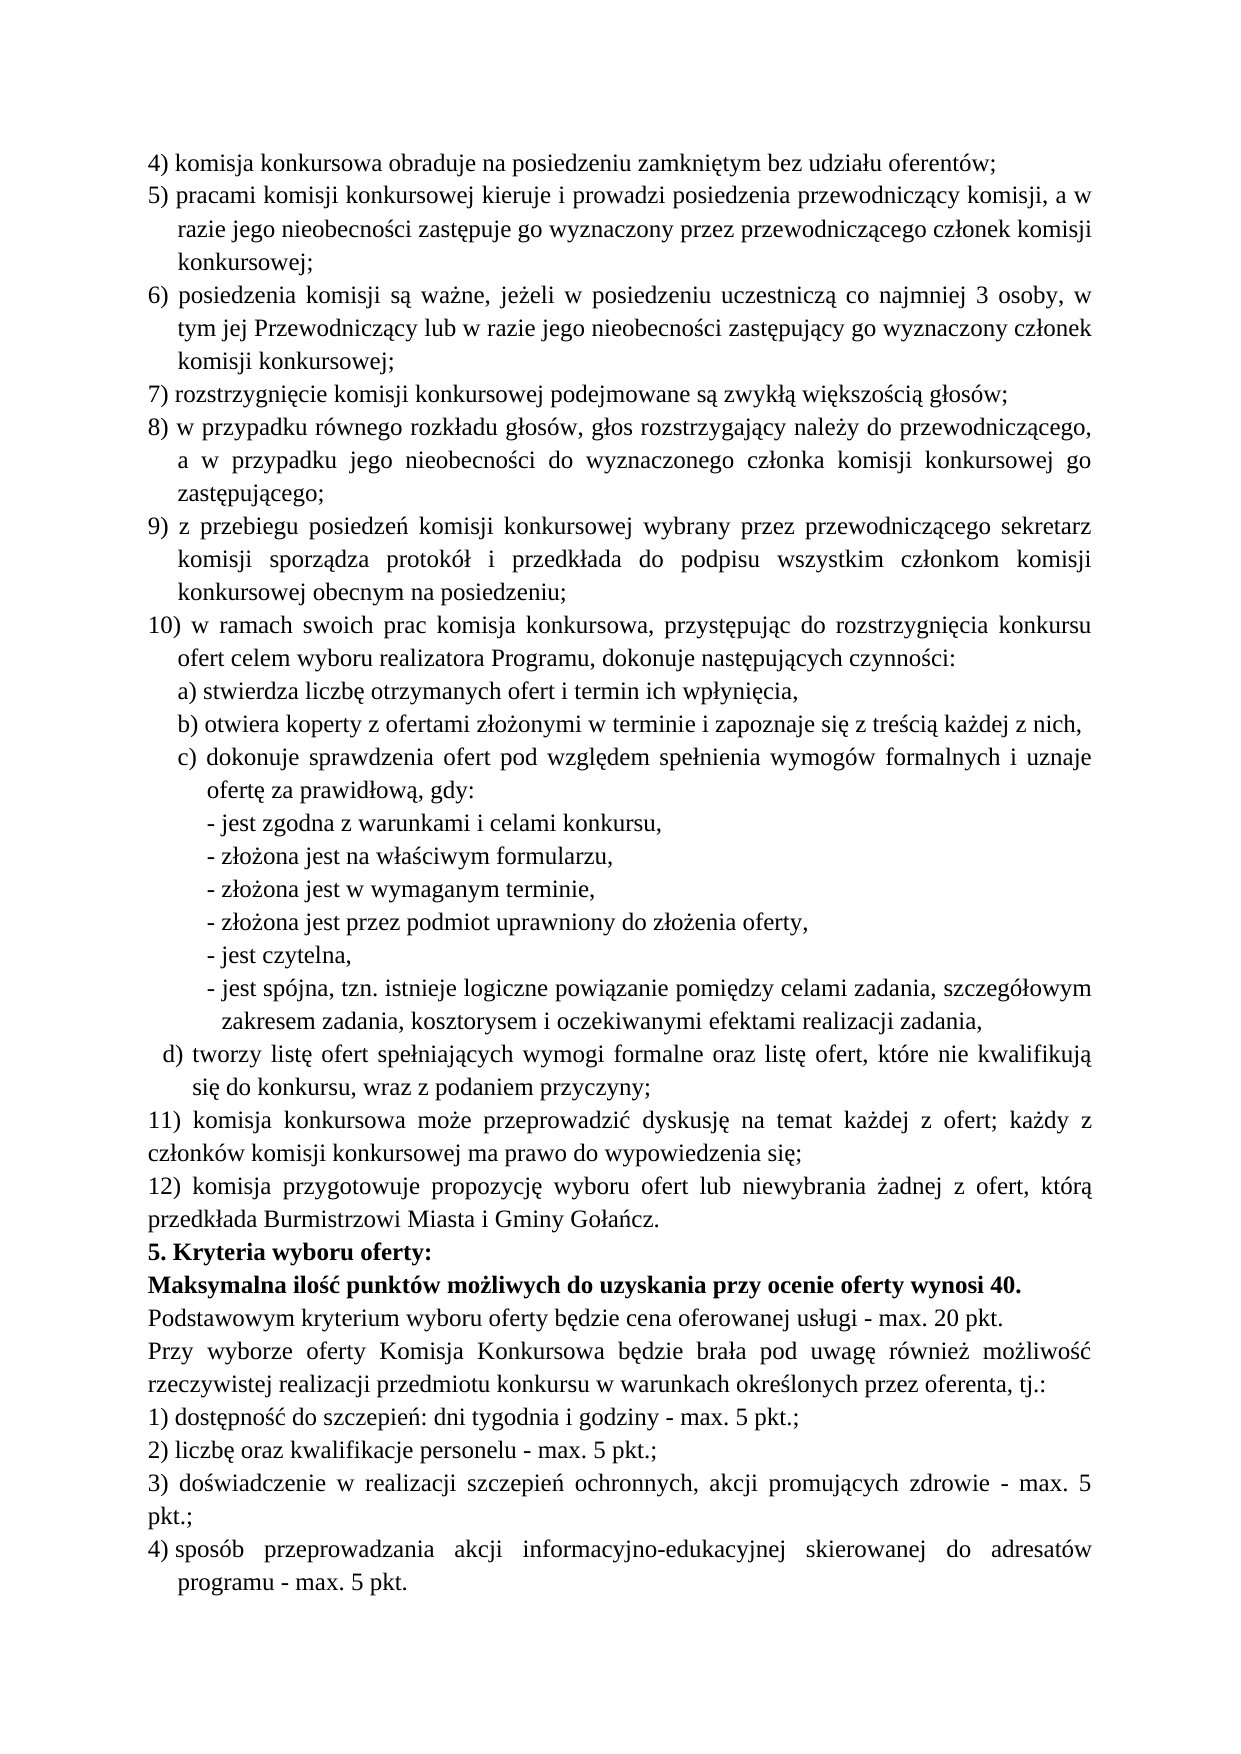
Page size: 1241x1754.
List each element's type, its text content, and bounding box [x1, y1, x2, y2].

text 1) dostępność do szczepień: dni tygodnia i godziny - max. 5 pkt.; [148, 1402, 1093, 1431]
text 6) posiedzenia komisji są ważne, jeżeli w posiedzeniu uczestniczą co najmniej 3 osoby, w tym jej Przewodniczący lub w razie jego nieobecności zastępujący go wyznaczony członek komisji konkursowej; [148, 280, 1093, 374]
text 12) komisja przygotowuje propozycję wyboru ofert lub niewybrania żadnej z ofert, którą przedkłada Burmistrzowi Miasta i Gminy Gołańcz. [148, 1171, 1093, 1233]
text - złożona jest przez podmiot uprawniony do złożenia oferty, [148, 907, 1093, 936]
text 7) rozstrzygnięcie komisji konkursowej podejmowane są zwykłą większością głosów; [148, 379, 1093, 407]
text Podstawowym kryterium wyboru oferty będzie cena oferowanej usługi - max. 20 pkt. [148, 1303, 1093, 1332]
text - jest czytelna, [148, 940, 1093, 969]
text c) dokonuje sprawdzenia ofert pod względem spełnienia wymogów formalnych i uznaje ofertę za prawidłową, gdy: [177, 742, 1093, 804]
text 8) w przypadku równego rozkładu głosów, głos rozstrzygający należy do przewodniczącego, a w przypadku jego nieobecności do wyznaczonego członka komisji konkursowej go zastępującego; [148, 412, 1093, 507]
text Maksymalna ilość punktów możliwych do uzyskania przy ocenie oferty wynosi 40. [148, 1270, 1093, 1299]
text 11) komisja konkursowa może przeprowadzić dyskusję na temat każdej z ofert; każdy z członków komisji konkursowej ma prawo do wypowiedzenia się; [148, 1105, 1093, 1167]
text 9) z przebiegu posiedzeń komisji konkursowej wybrany przez przewodniczącego sekretarz komisji sporządza protokół i przedkłada do podpisu wszystkim członkom komisji konkursowej obecnym na posiedzeniu; [148, 511, 1093, 606]
text - złożona jest w wymaganym terminie, [148, 874, 1093, 903]
text - jest spójna, tzn. istnieje logiczne powiązanie pomiędzy celami zadania, szczegółowym zakresem zadania, kosztorysem i oczekiwanymi efektami realizacji zadania, [207, 973, 1093, 1035]
text d) tworzy listę ofert spełniających wymogi formalne oraz listę ofert, które nie kwalifikują się do konkursu, wraz z podaniem przyczyny; [162, 1039, 1093, 1101]
text 2) liczbę oraz kwalifikacje personelu - max. 5 pkt.; [148, 1435, 1093, 1464]
text b) otwiera koperty z ofertami złożonymi w terminie i zapoznaje się z treścią każdej z nich, [148, 709, 1093, 738]
text 10) w ramach swoich prac komisja konkursowa, przystępując do rozstrzygnięcia konkursu ofert celem wyboru realizatora Programu, dokonuje następujących czynności: [148, 610, 1093, 672]
text 5. Kryteria wyboru oferty: [148, 1237, 1093, 1266]
text 4) komisja konkursowa obraduje na posiedzeniu zamkniętym bez udziału oferentów; [148, 148, 1093, 176]
text 3) doświadczenie w realizacji szczepień ochronnych, akcji promujących zdrowie - max. 5 pkt.; [148, 1468, 1093, 1530]
text Przy wyborze oferty Komisja Konkursowa będzie brała pod uwagę również możliwość rzeczywistej realizacji przedmiotu konkursu w warunkach określonych przez oferenta, tj.: [148, 1336, 1093, 1398]
text 4) sposób przeprowadzania akcji informacyjno-edukacyjnej skierowanej do adresatów programu - max. 5 pkt. [148, 1534, 1093, 1596]
text - złożona jest na właściwym formularzu, [148, 841, 1093, 870]
text - jest zgodna z warunkami i celami konkursu, [148, 808, 1093, 837]
text 5) pracami komisji konkursowej kieruje i prowadzi posiedzenia przewodniczący komisji, a w razie jego nieobecności zastępuje go wyznaczony przez przewodniczącego członek komisji konkursowej; [148, 181, 1093, 275]
text a) stwierdza liczbę otrzymanych ofert i termin ich wpłynięcia, [148, 676, 1093, 705]
